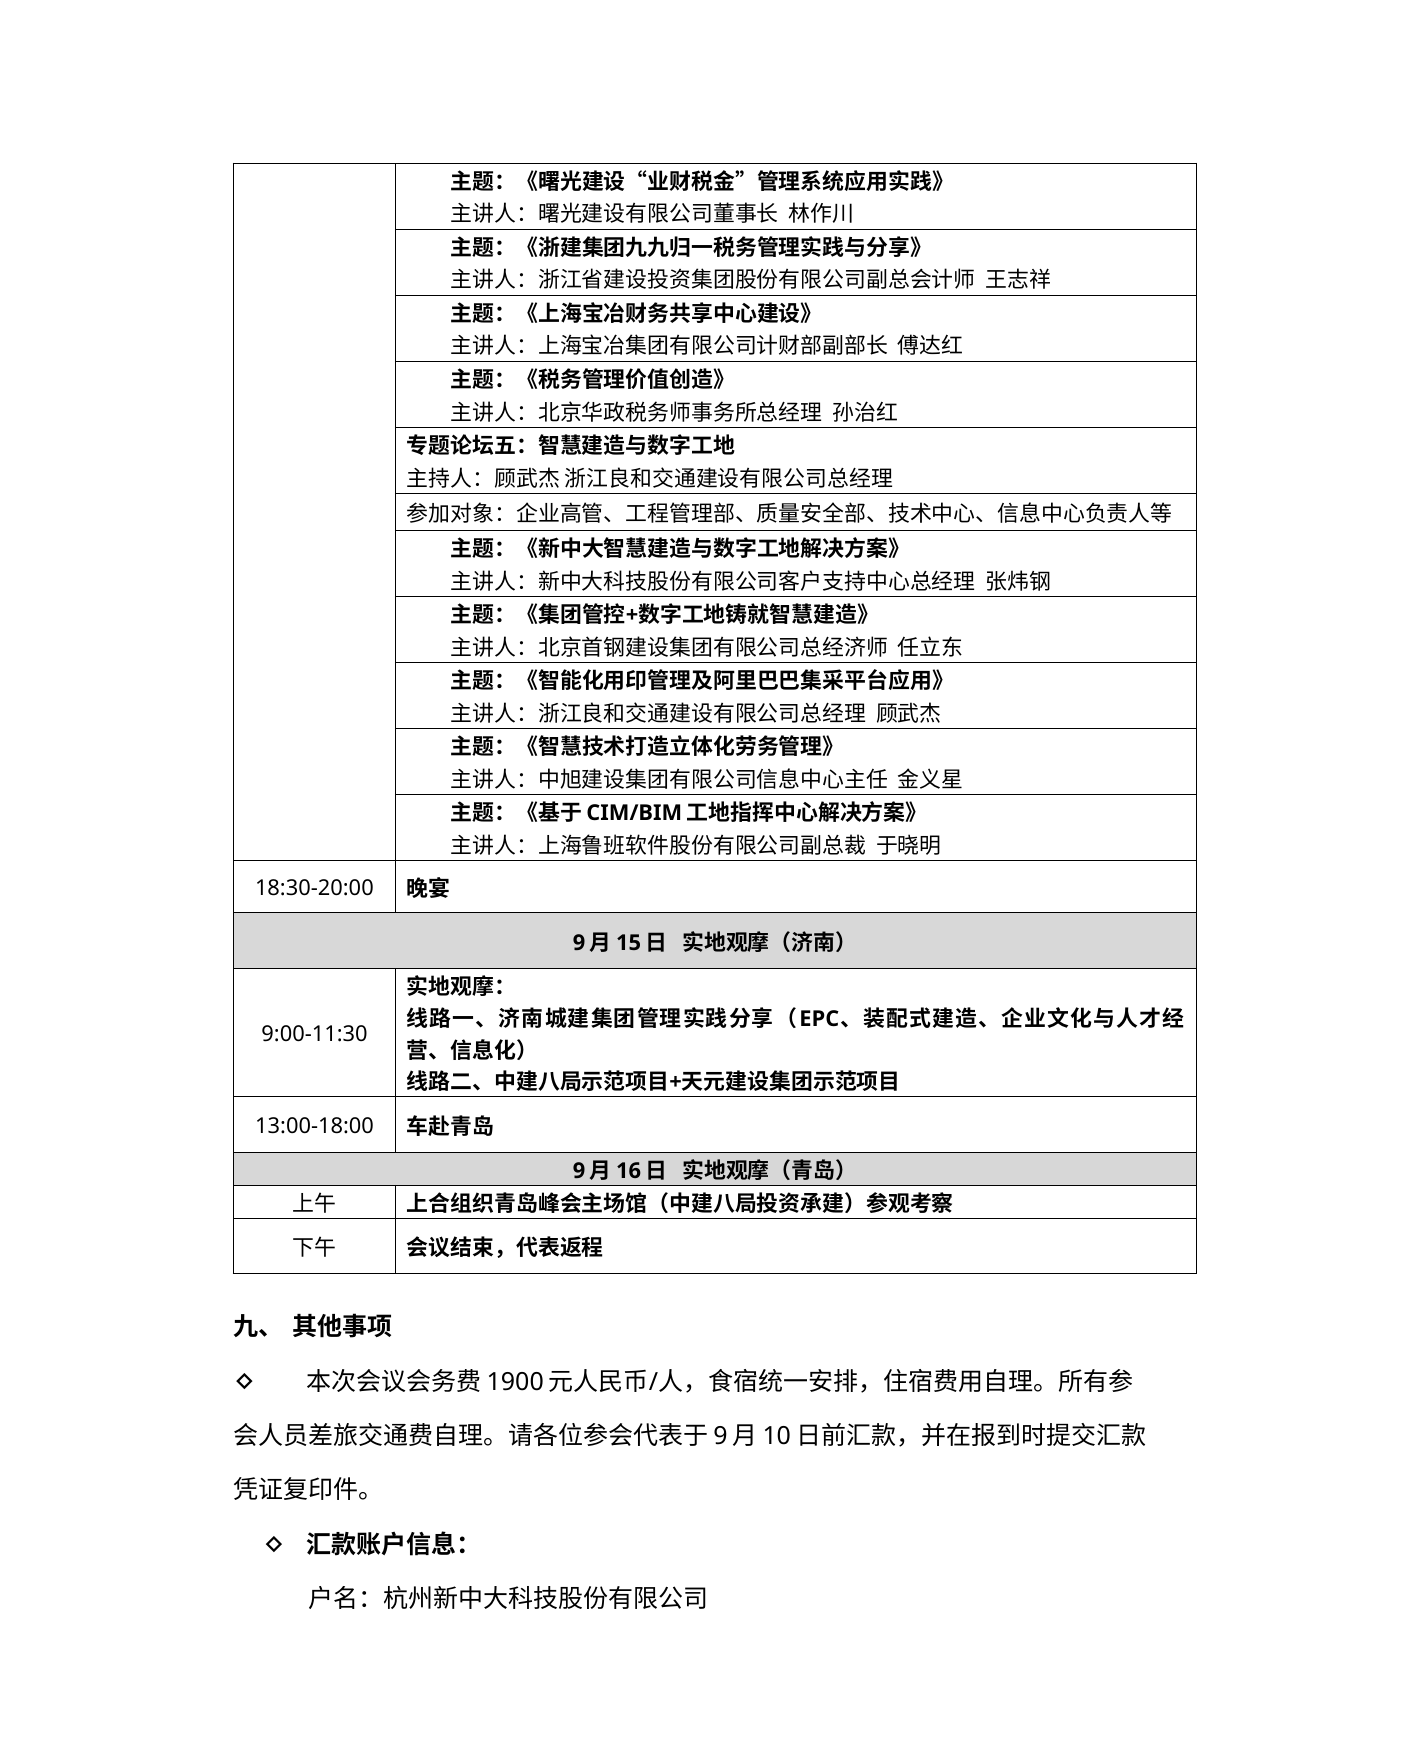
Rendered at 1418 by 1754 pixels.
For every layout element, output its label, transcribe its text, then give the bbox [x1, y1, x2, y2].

table_cell 主题：《新中大智慧建造与数字工地解决方案》 主讲人：新中大科技股份有限公司客户支持中心总经理 张炜钢 [396, 531, 1196, 596]
list 汇款账户信息： [263, 1524, 1152, 1560]
table_cell 会议结束，代表返程 [396, 1219, 1196, 1273]
table_cell 上合组织青岛峰会主场馆（中建八局投资承建）参观考察 [396, 1186, 1196, 1217]
table_cell 主题：《上海宝冶财务共享中心建设》 主讲人：上海宝冶集团有限公司计财部副部长 傅达红 [396, 296, 1196, 361]
table_cell 18:30-20:00 [234, 861, 395, 912]
table_cell 专题论坛五：智慧建造与数字工地 主持人：顾武杰 浙江良和交通建设有限公司总经理 [396, 428, 1196, 493]
table_cell 主题：《税务管理价值创造》 主讲人：北京华政税务师事务所总经理 孙治红 [396, 362, 1196, 427]
table_cell 晚宴 [396, 861, 1196, 912]
table_cell 主题：《智能化用印管理及阿里巴巴集采平台应用》 主讲人：浙江良和交通建设有限公司总经理 顾武杰 [396, 663, 1196, 728]
table_cell 车赴青岛 [396, 1097, 1196, 1152]
table_cell 主题：《智慧技术打造立体化劳务管理》 主讲人：中旭建设集团有限公司信息中心主任 金义星 [396, 729, 1196, 794]
table_cell 主题：《曙光建设“业财税金”管理系统应用实践》 主讲人：曙光建设有限公司董事长 林作川 [396, 164, 1196, 228]
list 本次会议会务费1900元人民币/人，食宿统一安排，住宿费用自理。所有参会人员差旅交通费自理。请各位参会代表于9月10日前汇款，并在报到时提交汇款凭证复印件。 [233, 1361, 1152, 1506]
table_cell 主题：《基于CIM/BIM工地指挥中心解决方案》 主讲人：上海鲁班软件股份有限公司副总裁 于晓明 [396, 795, 1196, 860]
table_cell 13:00-18:00 [234, 1097, 395, 1152]
table_cell 参加对象：企业高管、工程管理部、质量安全部、技术中心、信息中心负责人等 [396, 494, 1196, 530]
text 户名：杭州新中大科技股份有限公司 [233, 1578, 1152, 1615]
table_cell 9月16日 实地观摩（青岛） [234, 1153, 1196, 1185]
table_cell 主题：《集团管控+数字工地铸就智慧建造》 主讲人：北京首钢建设集团有限公司总经济师 任立东 [396, 597, 1196, 662]
table_cell 实地观摩： 线路一、济南城建集团管理实践分享（EPC、装配式建造、企业文化与人才经营、信息化） 线路二、中建八局示范项目+天元建设集团示范项目 [396, 969, 1196, 1096]
list 其他事项 [233, 1307, 1152, 1343]
table_cell 9:00-11:30 [234, 969, 395, 1096]
table_cell 主题：《浙建集团九九归一税务管理实践与分享》 主讲人：浙江省建设投资集团股份有限公司副总会计师 王志祥 [396, 230, 1196, 294]
table_cell 9月15日 实地观摩（济南） [234, 913, 1196, 968]
table_cell 下午 [234, 1219, 395, 1273]
table_cell 上午 [234, 1186, 395, 1217]
